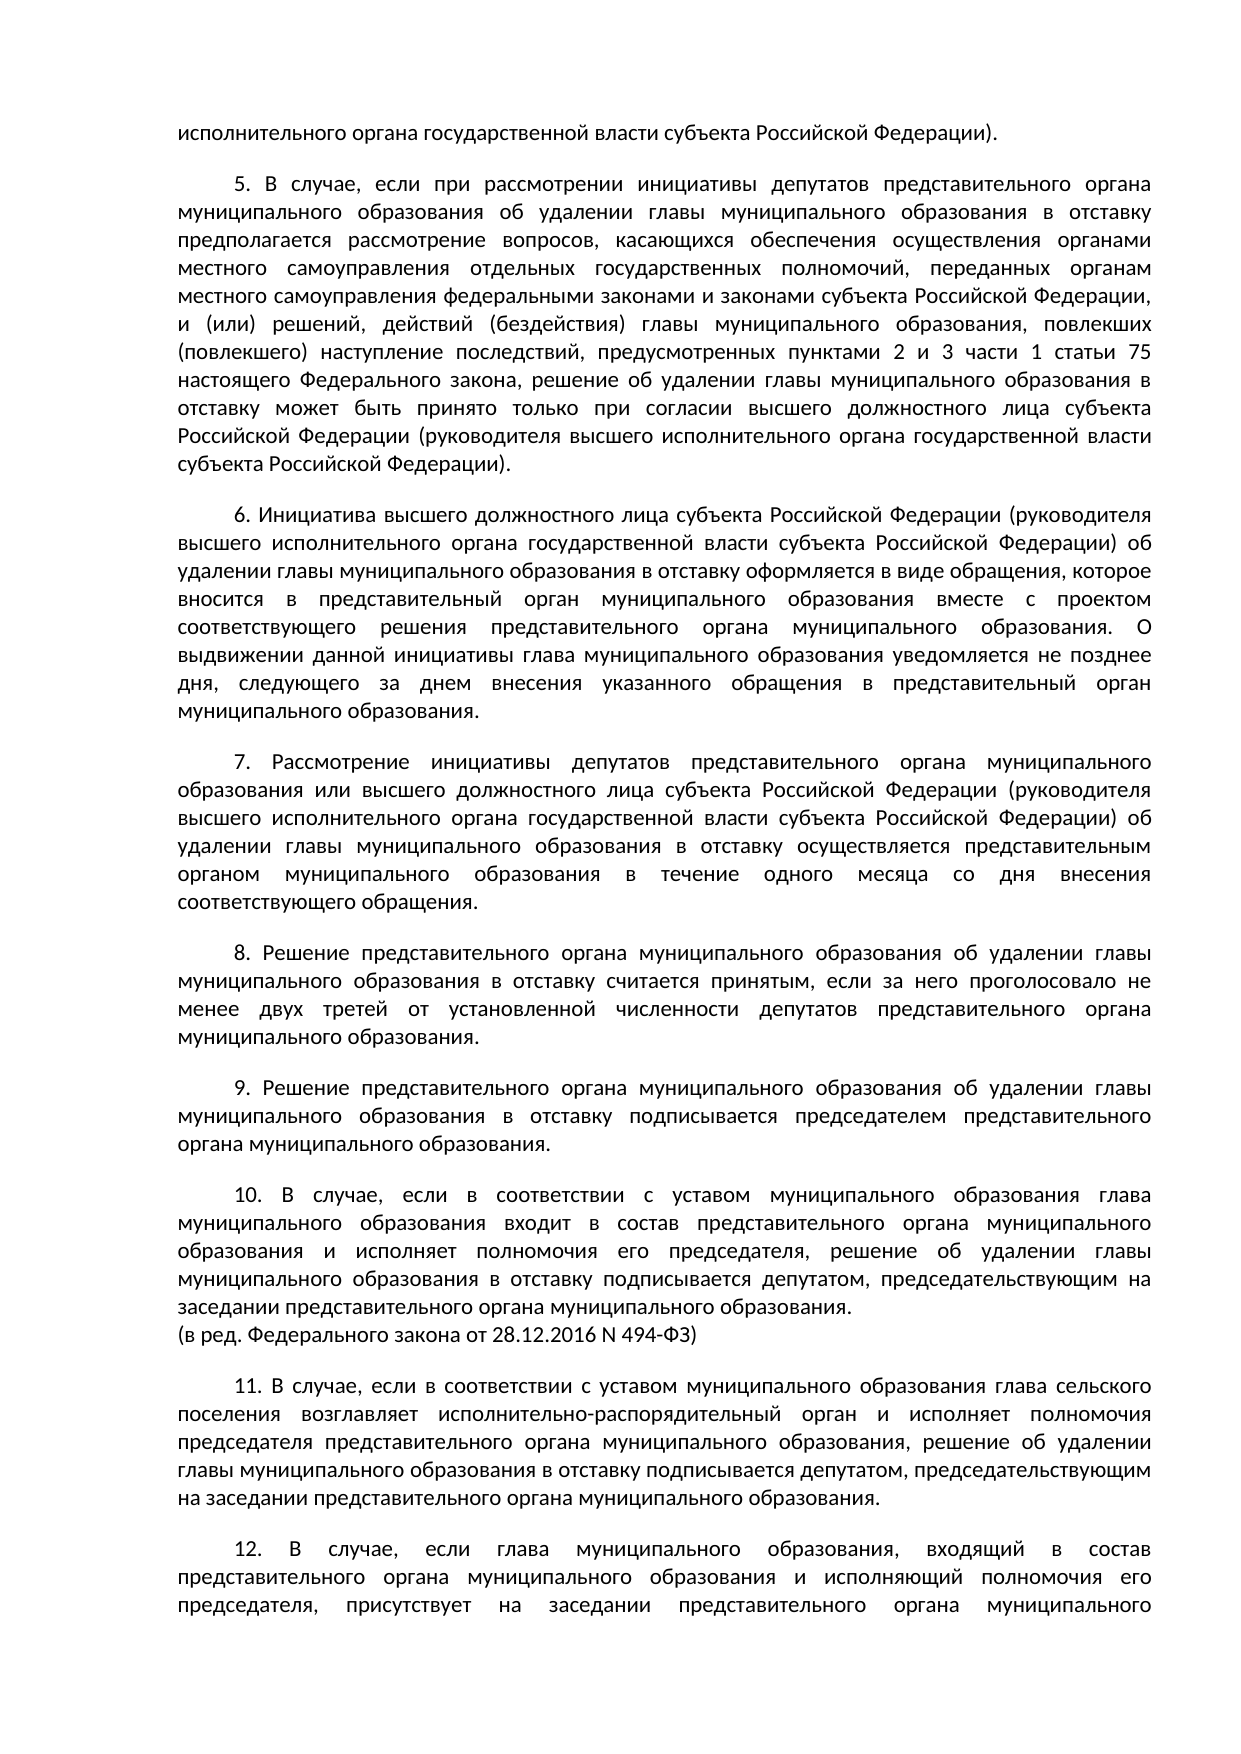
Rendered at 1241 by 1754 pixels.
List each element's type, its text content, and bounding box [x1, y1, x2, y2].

text 8. Решение представительного органа муниципального образования об удалении главы муниципального образования в отставку считается принятым, если за него проголосовало не менее двух третей от установленной численности депутатов представительного органа муниципального образования. [177, 938, 1152, 1050]
text 11. В случае, если в соответствии с уставом муниципального образования глава сельского поселения возглавляет исполнительно-распорядительный орган и исполняет полномочия председателя представительного органа муниципального образования, решение об удалении главы муниципального образования в отставку подписывается депутатом, председательствующим на заседании представительного органа муниципального образования. [177, 1371, 1152, 1511]
text 10. В случае, если в соответствии с уставом муниципального образования глава муниципального образования входит в состав представительного органа муниципального образования и исполняет полномочия его председателя, решение об удалении главы муниципального образования в отставку подписывается депутатом, председательствующим на заседании представительного органа муниципального образования. [177, 1180, 1152, 1320]
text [177, 118, 1152, 146]
text 5. В случае, если при рассмотрении инициативы депутатов представительного органа муниципального образования об удалении главы муниципального образования в отставку предполагается рассмотрение вопросов, касающихся обеспечения осуществления органами местного самоуправления отдельных государственных полномочий, переданных органам местного самоуправления федеральными законами и законами субъекта Российской Федерации, и (или) решений, действий (бездействия) главы муниципального образования, повлекших (повлекшего) наступление последствий, предусмотренных пунктами 2 и 3 части 1 статьи 75 настоящего Федерального закона, решение об удалении главы муниципального образования в отставку может быть принято только при согласии высшего должностного лица субъекта Российской Федерации (руководителя высшего исполнительного органа государственной власти субъекта Российской Федерации). [177, 169, 1152, 477]
text 7. Рассмотрение инициативы депутатов представительного органа муниципального образования или высшего должностного лица субъекта Российской Федерации (руководителя высшего исполнительного органа государственной власти субъекта Российской Федерации) об удалении главы муниципального образования в отставку осуществляется представительным органом муниципального образования в течение одного месяца со дня внесения соответствующего обращения. [177, 747, 1152, 915]
text 6. Инициатива высшего должностного лица субъекта Российской Федерации (руководителя высшего исполнительного органа государственной власти субъекта Российской Федерации) об удалении главы муниципального образования в отставку оформляется в виде обращения, которое вносится в представительный орган муниципального образования вместе с проектом соответствующего решения представительного органа муниципального образования. О выдвижении данной инициативы глава муниципального образования уведомляется не позднее дня, следующего за днем внесения указанного обращения в представительный орган муниципального образования. [177, 500, 1152, 724]
text 9. Решение представительного органа муниципального образования об удалении главы муниципального образования в отставку подписывается председателем представительного органа муниципального образования. [177, 1073, 1152, 1157]
text (в ред. Федерального закона от 28.12.2016 N 494-ФЗ) [177, 1320, 1152, 1348]
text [177, 1534, 1152, 1618]
